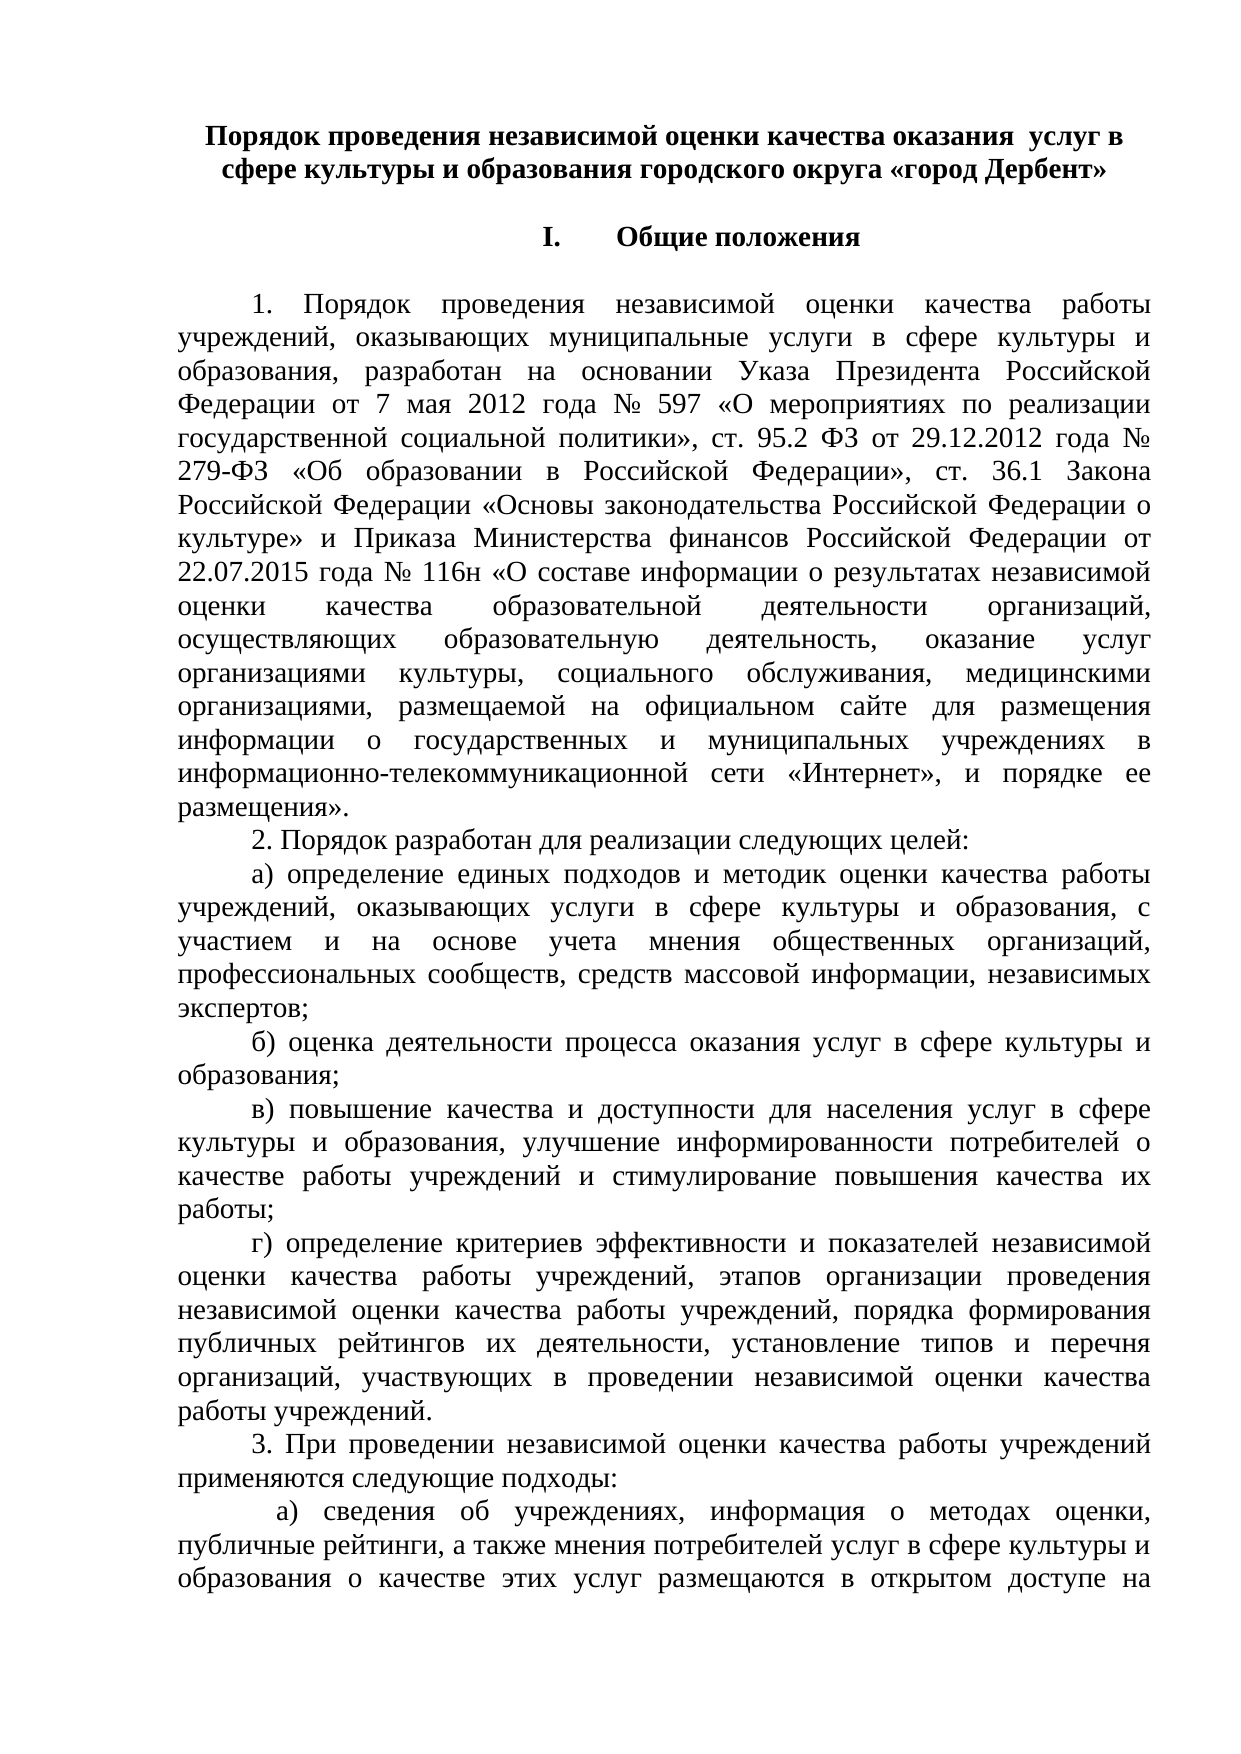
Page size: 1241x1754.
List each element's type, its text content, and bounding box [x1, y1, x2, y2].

text 1. Порядок проведения независимой оценки качества работы учреждений, оказывающих муниципальные услуги в сфере культуры и образования, разработан на основании Указа Президента Российской Федерации от 7 мая 2012 года № 597 «О мероприятиях по реализации государственной социальной политики», ст. 95.2 ФЗ от 29.12.2012 года № 279-ФЗ «Об образовании в Российской Федерации», ст. 36.1 Закона Российской Федерации «Основы законодательства Российской Федерации о культуре» и Приказа Министерства финансов Российской Федерации от 22.07.2015 года № 116н «О составе информации о результатах независимой оценки качества образовательной деятельности организаций, осуществляющих образовательную деятельность, оказание услуг организациями культуры, социального обслуживания, медицинскими организациями, размещаемой на официальном сайте для размещения информации о государственных и муниципальных учреждениях в информационно-телекоммуникационной сети «Интернет», и порядке ее размещения». [177, 286, 1152, 822]
text б) оценка деятельности процесса оказания услуг в сфере культуры и образования; [177, 1024, 1152, 1091]
text 2. Порядок разработан для реализации следующих целей: [177, 822, 1152, 856]
text г) определение критериев эффективности и показателей независимой оценки качества работы учреждений, этапов организации проведения независимой оценки качества работы учреждений, порядка формирования публичных рейтингов их деятельности, установление типов и перечня организаций, участвующих в проведении независимой оценки качества работы учреждений. [177, 1225, 1152, 1426]
list Общие положения [251, 219, 1152, 252]
text 3. При проведении независимой оценки качества работы учреждений применяются следующие подходы: [177, 1426, 1152, 1493]
text в) повышение качества и доступности для населения услуг в сфере культуры и образования, улучшение информированности потребителей о качестве работы учреждений и стимулирование повышения качества их работы; [177, 1091, 1152, 1225]
text Порядок проведения независимой оценки качества оказания услуг в сфере культуры и образования городского округа «город Дербент» [177, 118, 1152, 185]
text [177, 1493, 1152, 1594]
text а) определение единых подходов и методик оценки качества работы учреждений, оказывающих услуги в сфере культуры и образования, с участием и на основе учета мнения общественных организаций, профессиональных сообществ, средств массовой информации, независимых экспертов; [177, 856, 1152, 1024]
